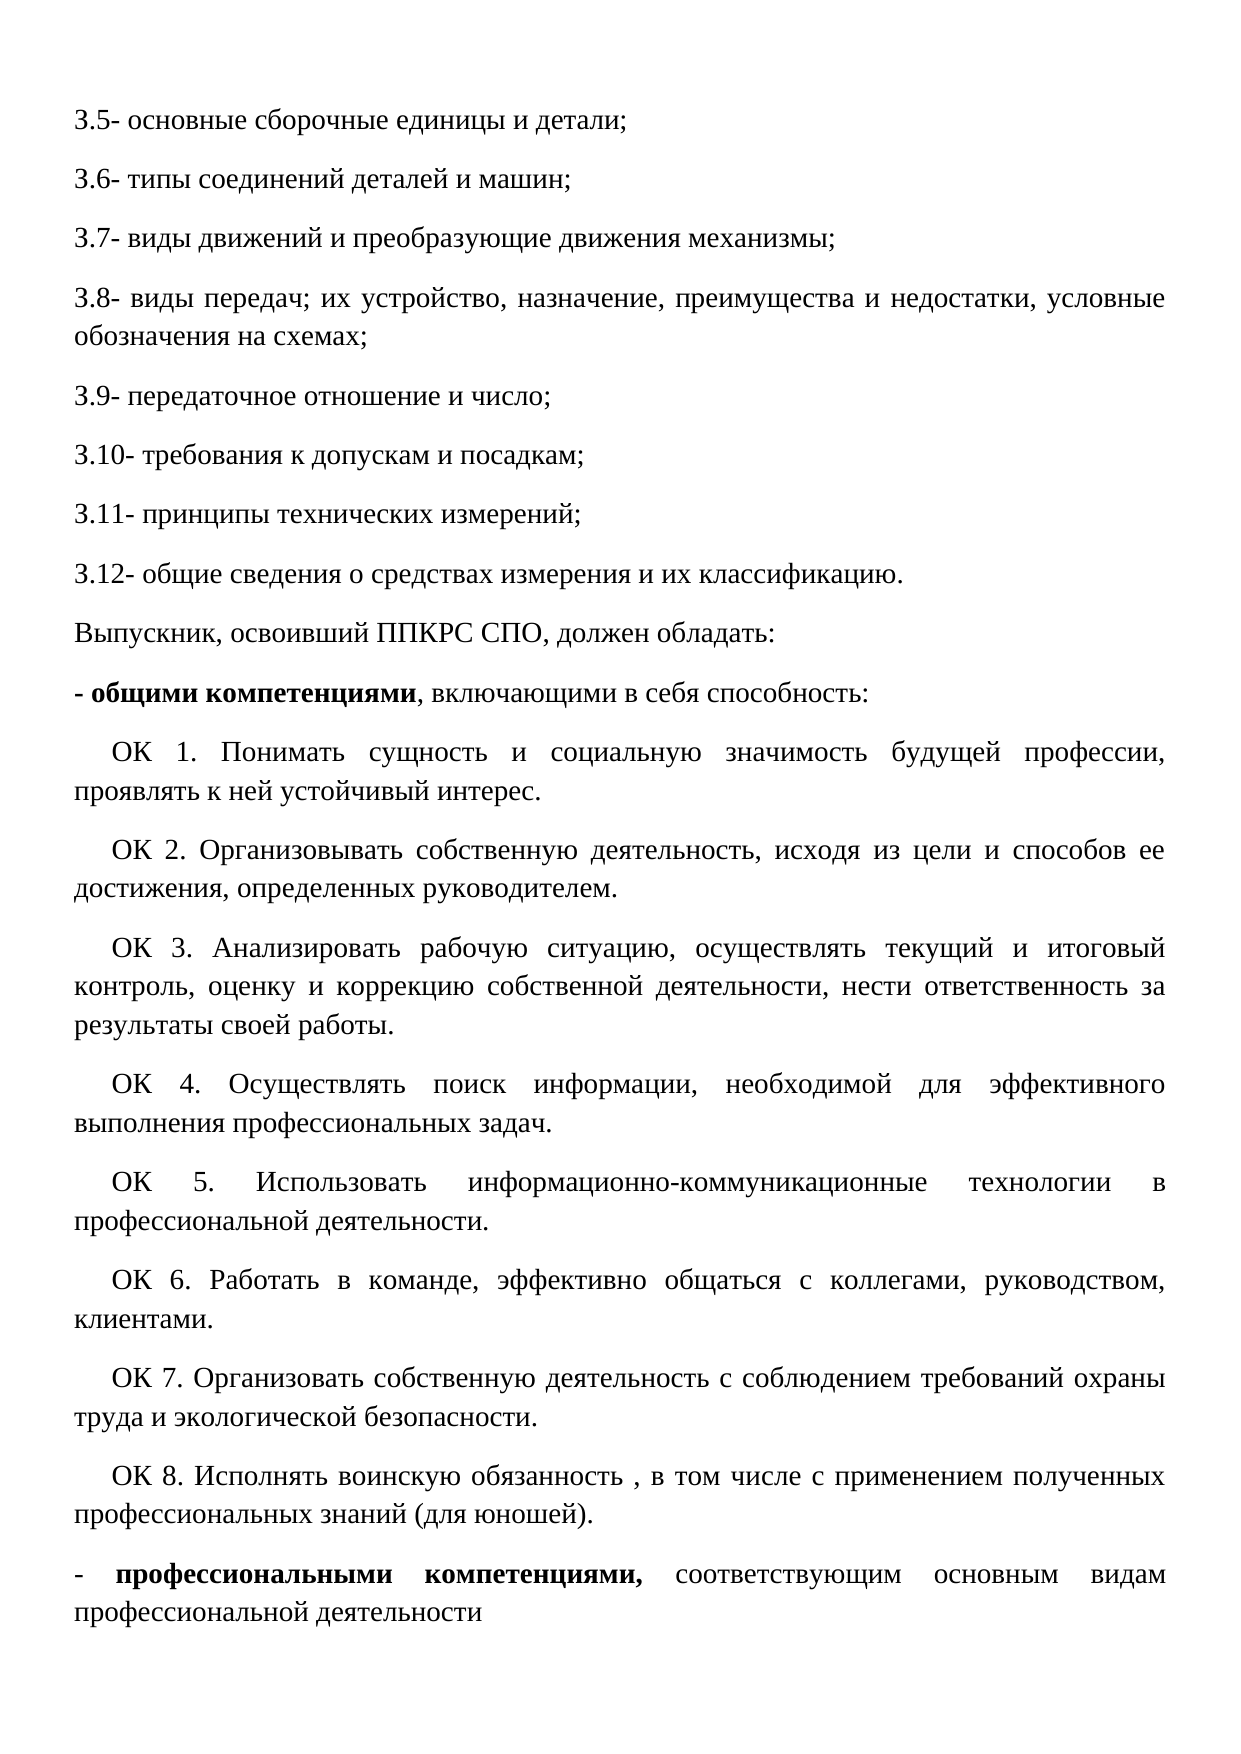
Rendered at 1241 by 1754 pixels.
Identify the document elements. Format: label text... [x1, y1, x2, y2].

text ОК 5. Использовать информационно-коммуникационные технологии в профессиональной деятельности. [74, 1164, 1167, 1236]
text ОК 7. Организовать собственную деятельность с соблюдением требований охраны труда и экологической безопасности. [74, 1360, 1167, 1432]
text З.8- виды передач; их устройство, назначение, преимущества и недостатки, условные обозначения на схемах; [74, 280, 1167, 352]
text ОК 3. Анализировать рабочую ситуацию, осуществлять текущий и итоговый контроль, оценку и коррекцию собственной деятельности, нести ответственность за результаты своей работы. [74, 930, 1167, 1041]
text - общими компетенциями, включающими в себя способность: [74, 675, 1167, 708]
text З.9- передаточное отношение и число; [74, 378, 1167, 411]
text ОК 2. Организовывать собственную деятельность, исходя из цели и способов ее достижения, определенных руководителем. [74, 832, 1167, 904]
text ОК 4. Осуществлять поиск информации, необходимой для эффективного выполнения профессиональных задач. [74, 1066, 1167, 1138]
text З.12- общие сведения о средствах измерения и их классификацию. [74, 556, 1167, 589]
text З.11- принципы технических измерений; [74, 497, 1167, 530]
text ОК 1. Понимать сущность и социальную значимость будущей профессии, проявлять к ней устойчивый интерес. [74, 734, 1167, 806]
text ОК 6. Работать в команде, эффективно общаться с коллегами, руководством, клиентами. [74, 1262, 1167, 1334]
text З.6- типы соединений деталей и машин; [74, 161, 1167, 195]
text Выпускник, освоивший ППКРС СПО, должен обладать: [74, 615, 1167, 649]
text З.7- виды движений и преобразующие движения механизмы; [74, 221, 1167, 254]
text З.5- основные сборочные единицы и детали; [74, 102, 1167, 135]
text ОК 8. Исполнять воинскую обязанность , в том числе с применением полученных профессиональных знаний (для юношей). [74, 1458, 1167, 1530]
text З.10- требования к допускам и посадкам; [74, 437, 1167, 471]
text - профессиональными компетенциями, соответствующим основным видам профессиональной деятельности [74, 1556, 1167, 1628]
